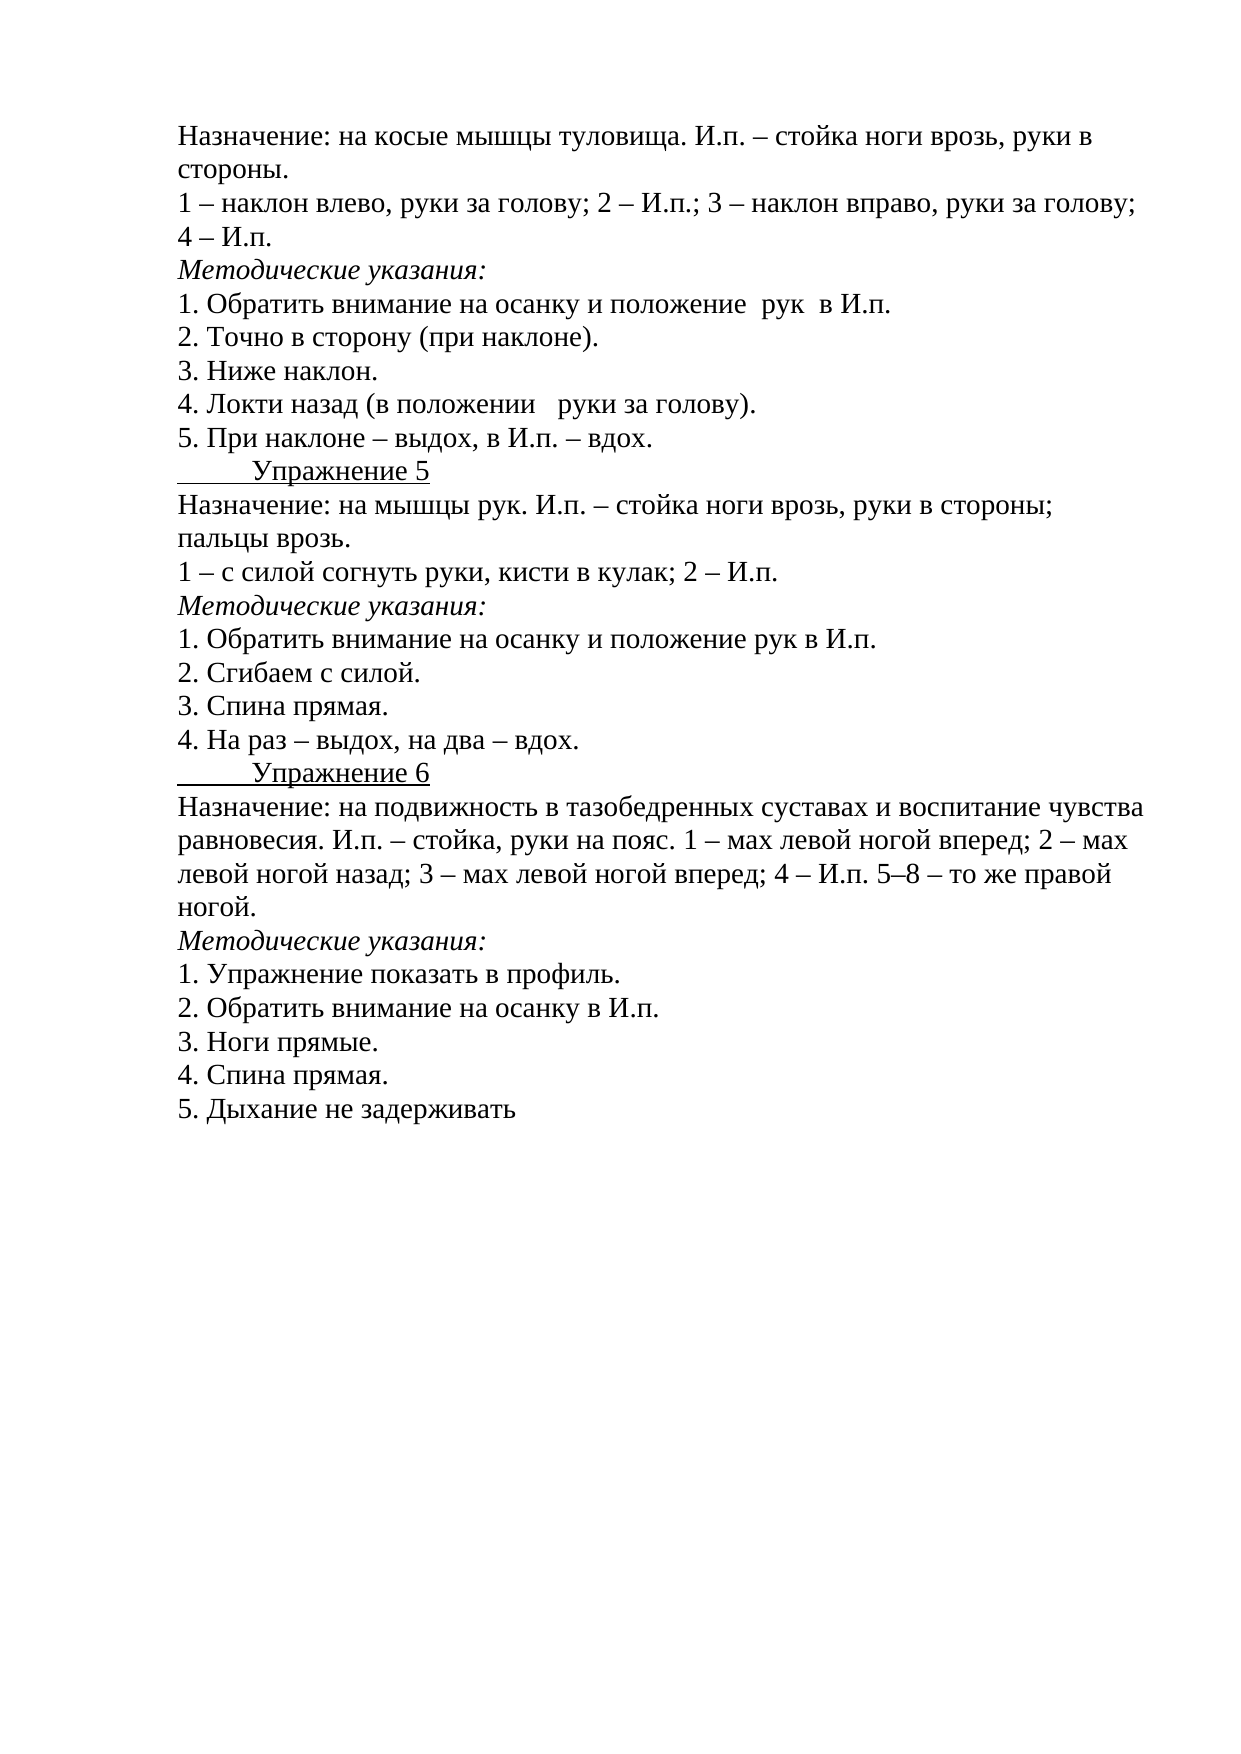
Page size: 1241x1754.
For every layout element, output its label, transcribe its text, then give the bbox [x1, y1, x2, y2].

text 1 – с силой согнуть руки, кисти в кулак; 2 – И.п. [177, 554, 1152, 588]
text Назначение: на мышцы рук. И.п. – стойка ноги врозь, руки в стороны; пальцы врозь. [177, 487, 1152, 554]
text 1. Упражнение показать в профиль. [177, 957, 1152, 990]
text 4. На раз – выдох, на два – вдох. [177, 722, 1152, 755]
text Назначение: на подвижность в тазобедренных суставах и воспитание чувства равновесия. И.п. – стойка, руки на пояс. 1 – мах левой ногой вперед; 2 – мах левой ногой назад; 3 – мах левой ногой вперед; 4 – И.п. 5–8 – то же правой ногой. [177, 789, 1152, 923]
text 3. Ноги прямые. [177, 1024, 1152, 1057]
text 2. Точно в сторону (при наклоне). [177, 319, 1152, 353]
text 1. Обратить внимание на осанку и положение рук в И.п. [177, 286, 1152, 319]
text Методические указания: [177, 588, 1152, 621]
text 5. При наклоне – выдох, в И.п. – вдох. [177, 420, 1152, 453]
text 5. Дыхание не задерживать [177, 1091, 1152, 1124]
text 4. Спина прямая. [177, 1057, 1152, 1091]
text 1 – наклон влево, руки за голову; 2 – И.п.; 3 – наклон вправо, руки за голову; 4 – И.п. [177, 185, 1152, 252]
text Методические указания: [177, 252, 1152, 286]
text 2. Сгибаем с силой. [177, 655, 1152, 688]
text Методические указания: [177, 923, 1152, 957]
text Упражнение 5 [177, 453, 1152, 487]
text 4. Локти назад (в положении руки за голову). [177, 386, 1152, 420]
text 1. Обратить внимание на осанку и положение рук в И.п. [177, 621, 1152, 655]
text 3. Ниже наклон. [177, 353, 1152, 386]
text Упражнение 6 [177, 755, 1152, 789]
text 2. Обратить внимание на осанку в И.п. [177, 990, 1152, 1024]
text 3. Спина прямая. [177, 688, 1152, 722]
text Назначение: на косые мышцы туловища. И.п. – стойка ноги врозь, руки в стороны. [177, 118, 1152, 185]
